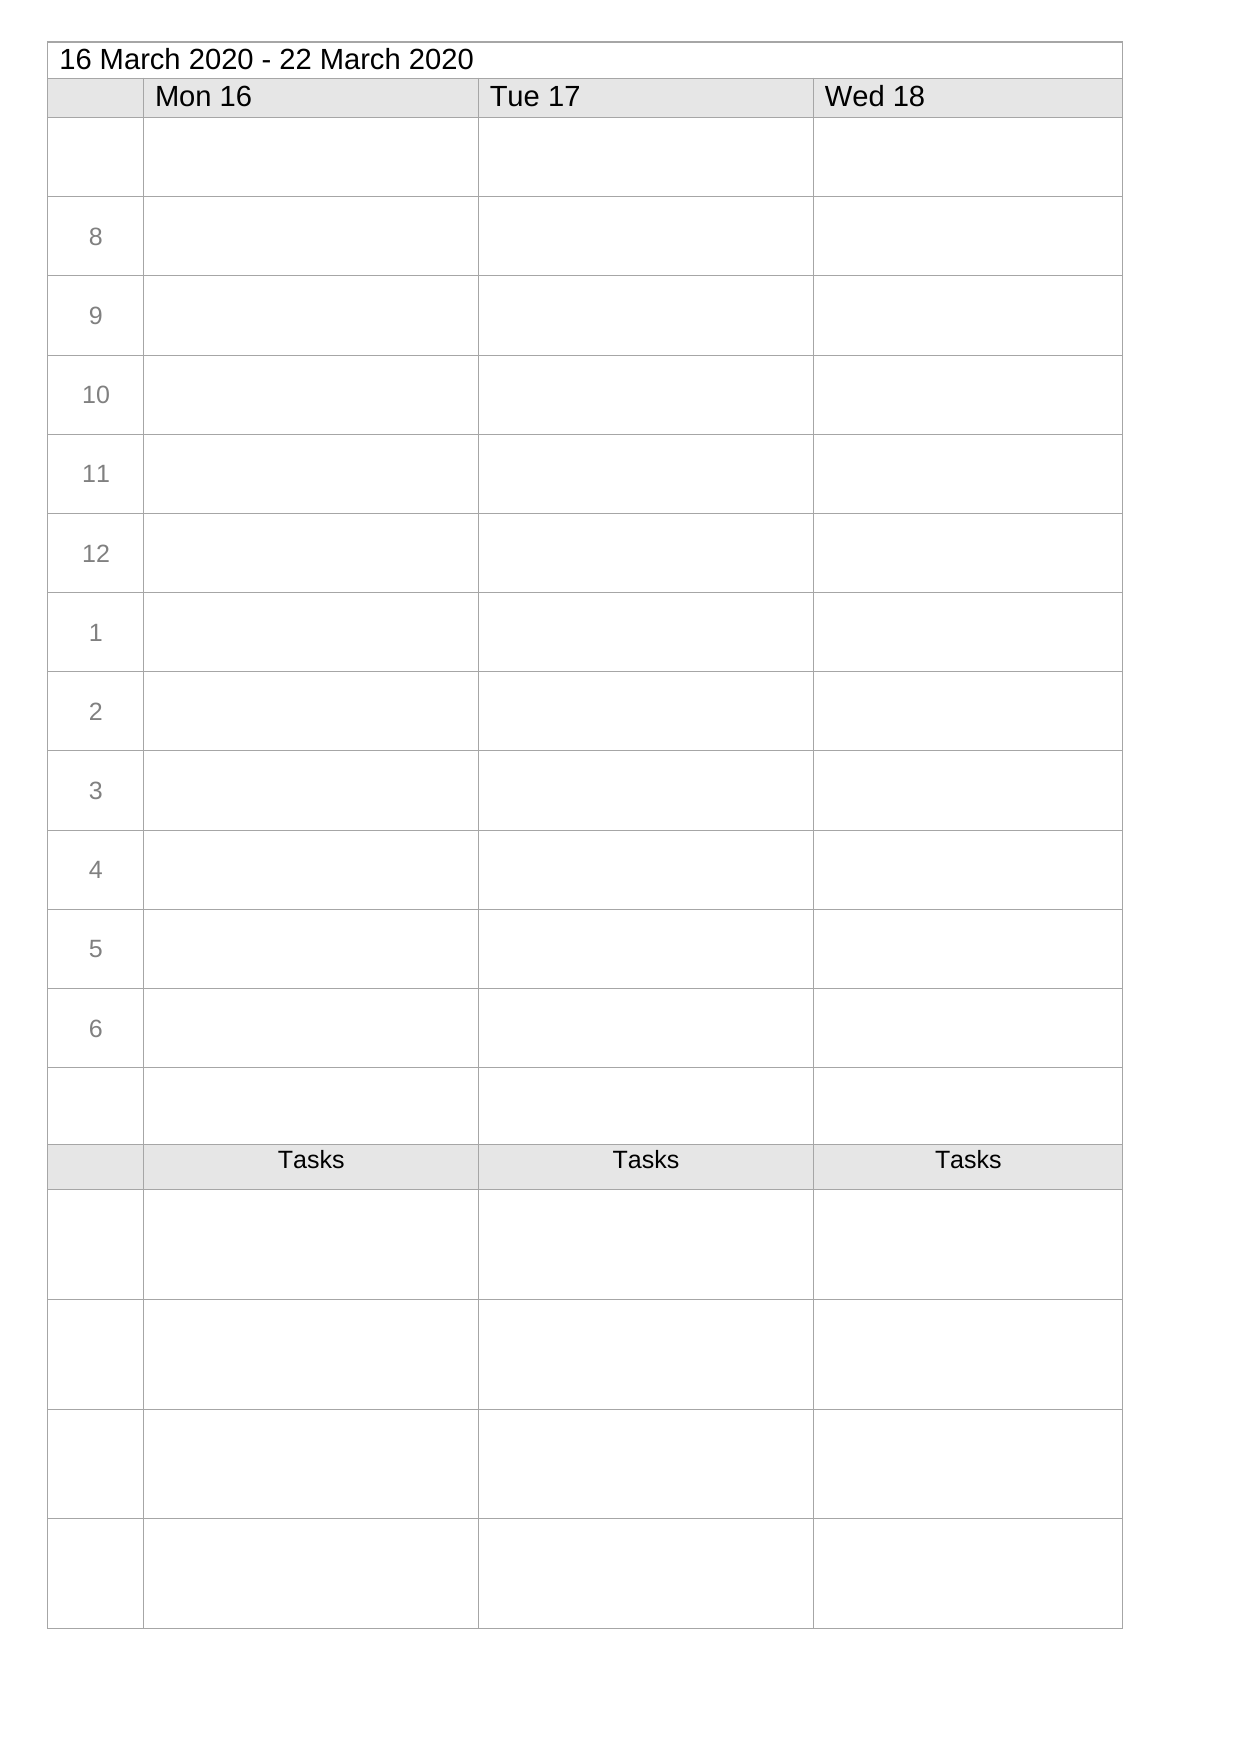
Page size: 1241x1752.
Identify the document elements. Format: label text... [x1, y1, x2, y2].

table_cell [144, 672, 478, 750]
table_cell 12 [48, 514, 143, 592]
table_cell [479, 276, 813, 354]
table_cell [144, 593, 478, 671]
table_cell [479, 1410, 813, 1518]
table_cell [814, 514, 1122, 592]
table_cell Tasks [814, 1145, 1122, 1189]
table_cell [814, 1410, 1122, 1518]
table_cell [814, 1190, 1122, 1299]
table_cell Tasks [479, 1145, 813, 1189]
table_cell 4 [48, 831, 143, 909]
table_cell [48, 118, 143, 196]
table_cell [48, 1190, 143, 1299]
table_cell [48, 1145, 143, 1189]
table_cell [479, 751, 813, 829]
table_cell [479, 435, 813, 513]
table_cell [144, 276, 478, 354]
table_cell [144, 356, 478, 434]
table_cell [479, 593, 813, 671]
table_cell [814, 118, 1122, 196]
table_cell 10 [48, 356, 143, 434]
table_cell [814, 197, 1122, 275]
table_cell Mon 16 [144, 79, 478, 117]
table_cell [48, 79, 143, 117]
table_cell [479, 1300, 813, 1408]
table_cell [48, 1410, 143, 1518]
table_cell [144, 1519, 478, 1628]
table_cell [144, 1068, 478, 1144]
table_cell [479, 1190, 813, 1299]
table_cell Tue 17 [479, 79, 813, 117]
table_cell [144, 989, 478, 1067]
table_cell [144, 1300, 478, 1408]
table_cell [48, 1519, 143, 1628]
table_cell [479, 831, 813, 909]
table_cell [479, 514, 813, 592]
table_cell [144, 514, 478, 592]
table_cell [814, 751, 1122, 829]
table_cell [814, 276, 1122, 354]
table_cell [814, 672, 1122, 750]
table_header 16 March 2020 - 22 March 2020 [48, 43, 1122, 77]
table_cell [479, 1519, 813, 1628]
table_cell 2 [48, 672, 143, 750]
table_cell [814, 356, 1122, 434]
table_cell [48, 1300, 143, 1408]
table_cell Wed 18 [814, 79, 1122, 117]
table_cell 5 [48, 910, 143, 988]
table_cell [144, 910, 478, 988]
table_cell [144, 751, 478, 829]
table_cell [144, 197, 478, 275]
table_cell [814, 831, 1122, 909]
table_cell [479, 910, 813, 988]
table_cell [814, 593, 1122, 671]
table_cell [479, 1068, 813, 1144]
table_cell [814, 989, 1122, 1067]
table_cell 9 [48, 276, 143, 354]
table_cell [814, 435, 1122, 513]
table_cell [479, 672, 813, 750]
table_cell [144, 118, 478, 196]
table_cell Tasks [144, 1145, 478, 1189]
table_cell [144, 1410, 478, 1518]
table_cell [479, 989, 813, 1067]
table_cell 6 [48, 989, 143, 1067]
table_cell 1 [48, 593, 143, 671]
table_cell [479, 118, 813, 196]
table_cell [144, 435, 478, 513]
table_cell [144, 1190, 478, 1299]
table_cell 11 [48, 435, 143, 513]
table_cell [48, 1068, 143, 1144]
table_cell [144, 831, 478, 909]
table_cell [814, 910, 1122, 988]
table_cell [814, 1519, 1122, 1628]
table_cell 3 [48, 751, 143, 829]
table_cell [479, 197, 813, 275]
table_cell [814, 1068, 1122, 1144]
table_cell 8 [48, 197, 143, 275]
table_cell [814, 1300, 1122, 1408]
table_cell [479, 356, 813, 434]
